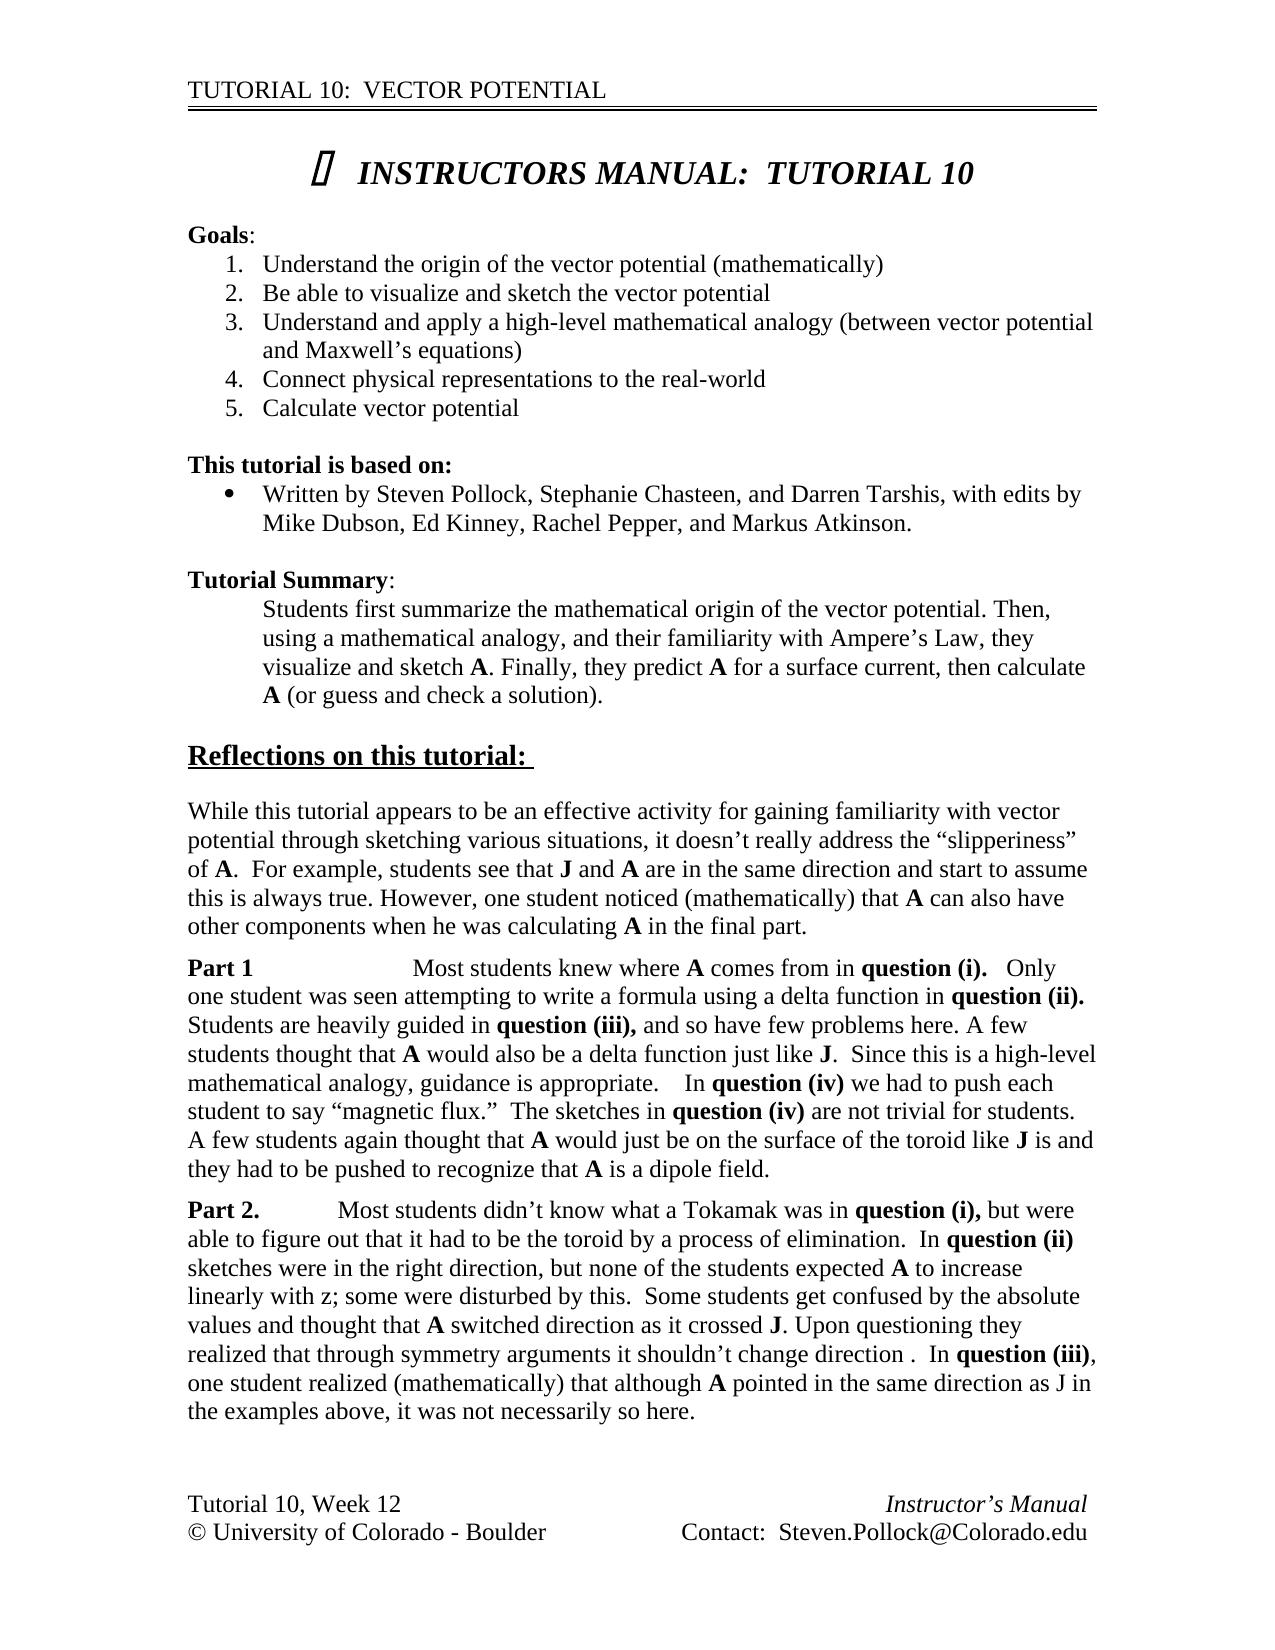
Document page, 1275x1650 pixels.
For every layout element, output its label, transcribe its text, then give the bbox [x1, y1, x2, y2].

list Calculate vector potential [225, 393, 1097, 422]
text This tutorial is based on: [187, 450, 1097, 479]
text INSTRUCTORS MANUAL: TUTORIAL 10 [187, 150, 1097, 196]
list Connect physical representations to the real-world [225, 364, 1097, 393]
text Students first summarize the mathematical origin of the vector potential. Then, using a mathematical analogy, and their familiarity with Ampere’s Law, they visualize and sketch A. Finally, they predict A for a surface current, then calculate A (or guess and check a solution). [262, 594, 1097, 709]
text Part 1 Most students knew where A comes from in question (i). Only one student was seen attempting to write a formula using a delta function in question (ii). Students are heavily guided in question (iii), and so have few problems here. A few students thought that A would also be a delta function just like J. Since this is a high-level mathematical analogy, guidance is appropriate. In question (iv) we had to push each student to say “magnetic flux.” The sketches in question (iv) are not trivial for students. A few students again thought that A would just be on the surface of the toroid like J is and they had to be pushed to recognize that A is a dipole field. [187, 953, 1097, 1183]
list Understand the origin of the vector potential (mathematically) [225, 249, 1097, 278]
list Be able to visualize and sketch the vector potential [225, 278, 1097, 307]
list Understand and apply a high-level mathematical analogy (between vector potential and Maxwell’s equations) [225, 307, 1097, 364]
text Goals: [187, 220, 1097, 249]
text Reflections on this tutorial: [187, 738, 1097, 771]
text While this tutorial appears to be an effective activity for gaining familiarity with vector potential through sketching various situations, it doesn’t really address the “slipperiness” of A. For example, students see that J and A are in the same direction and start to assume this is always true. However, one student noticed (mathematically) that A can also have other components when he was calculating A in the final part. [187, 796, 1097, 940]
text Part 2. Most students didn’t know what a Tokamak was in question (i), but were able to figure out that it had to be the toroid by a process of elimination. In question (ii) sketches were in the right direction, but none of the students expected A to increase linearly with z; some were disturbed by this. Some students get confused by the absolute values and thought that A switched direction as it crossed J. Upon questioning they realized that through symmetry arguments it shouldn’t change direction . In question (iii), one student realized (mathematically) that although A pointed in the same direction as J in the examples above, it was not necessarily so here. [187, 1195, 1097, 1425]
text Tutorial Summary: [187, 565, 1097, 594]
list Written by Steven Pollock, Stephanie Chasteen, and Darren Tarshis, with edits by Mike Dubson, Ed Kinney, Rachel Pepper, and Markus Atkinson. [225, 479, 1097, 537]
